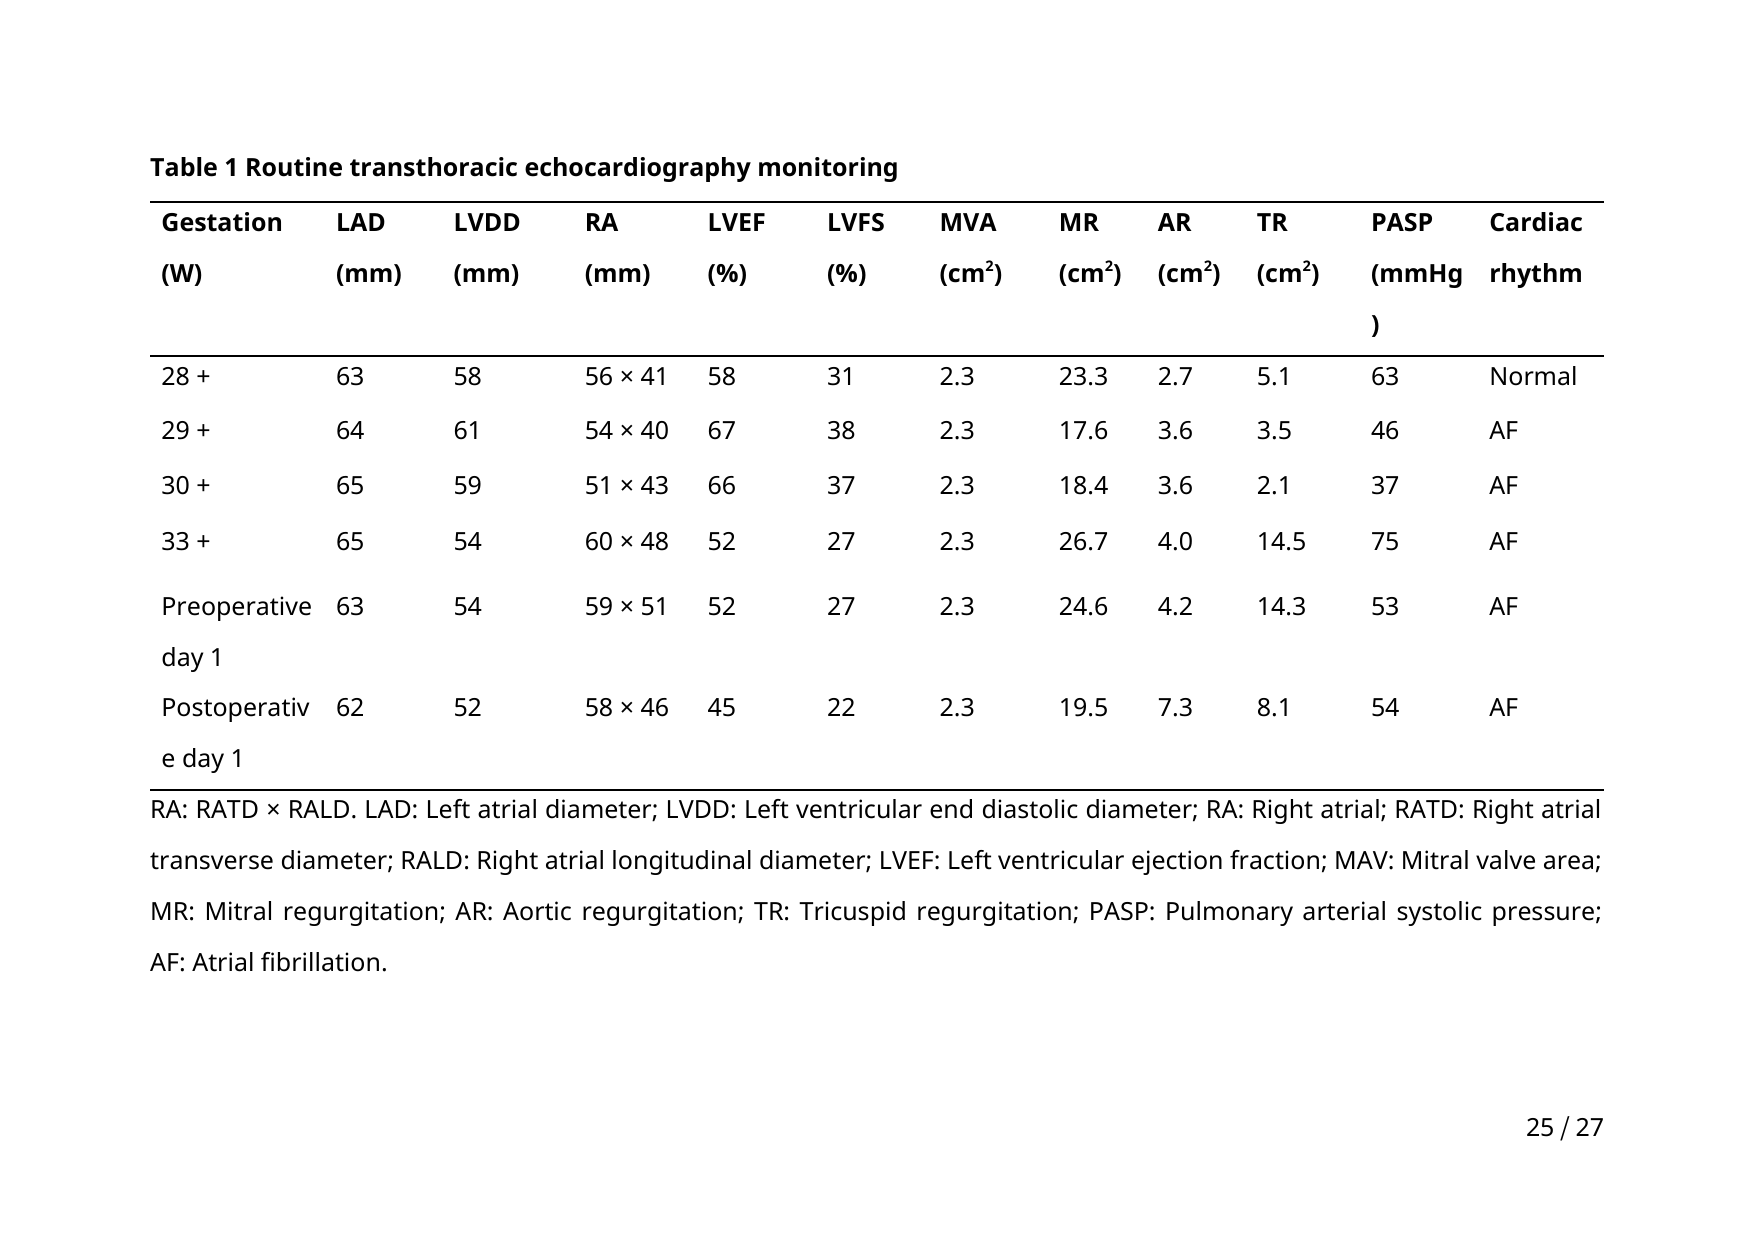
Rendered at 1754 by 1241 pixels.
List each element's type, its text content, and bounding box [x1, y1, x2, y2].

table_cell 27 [816, 523, 928, 587]
table_header PASP (mmHg) [1360, 203, 1478, 355]
table_cell 2.3 [928, 357, 1047, 411]
table_cell 52 [696, 523, 816, 587]
table_cell AF [1478, 523, 1604, 587]
table_cell AF [1478, 688, 1604, 789]
table_cell 60 × 48 [573, 523, 696, 587]
table_cell 54 [442, 588, 573, 688]
table_cell 4.2 [1146, 588, 1245, 688]
table_header MVA (cm2) [928, 203, 1047, 355]
table_cell 17.6 [1048, 411, 1146, 466]
table_cell 26.7 [1048, 523, 1146, 587]
table_header TR (cm2) [1245, 203, 1359, 355]
table_cell 2.3 [928, 411, 1047, 466]
table_cell 61 [442, 411, 573, 466]
table_cell 63 [325, 588, 442, 688]
table_cell 38 [816, 411, 928, 466]
table_cell 19.5 [1048, 688, 1146, 789]
table_header LVFS (%) [816, 203, 928, 355]
table_cell 58 [442, 357, 573, 411]
table_cell AF [1478, 411, 1604, 466]
table_header Gestation (W) [150, 203, 324, 355]
table_header LVEF (%) [696, 203, 816, 355]
table_cell 7.3 [1146, 688, 1245, 789]
table_cell 59 [442, 466, 573, 522]
table_cell 46 [1360, 411, 1478, 466]
table_cell 45 [696, 688, 816, 789]
table_cell 18.4 [1048, 466, 1146, 522]
table_cell 8.1 [1245, 688, 1359, 789]
text RA: RATD × RALD. LAD: Left atrial diameter; LVDD: Left ventricular end diastolic diameter; RA: Right atrial; RATD: Right atrial transverse diameter; RALD: Right atrial longitudinal diameter; LVEF: Left ventricular ejection fraction; MAV: Mitral valve area; MR: Mitral regurgitation; AR: Aortic regurgitation; TR: Tricuspid regurgitation; PASP: Pulmonary arterial systolic pressure; AF: Atrial fibrillation. [150, 791, 1604, 978]
table_cell 66 [696, 466, 816, 522]
table_cell Normal [1478, 357, 1604, 411]
table_cell 54 × 40 [573, 411, 696, 466]
table_cell 37 [1360, 466, 1478, 522]
table_header MR (cm2) [1048, 203, 1146, 355]
table_cell 59 × 51 [573, 588, 696, 688]
table_header RA (mm) [573, 203, 696, 355]
table_cell 58 [696, 357, 816, 411]
table_cell 65 [325, 523, 442, 587]
table_cell 14.3 [1245, 588, 1359, 688]
table_cell 30 + [150, 466, 324, 522]
table_cell 2.7 [1146, 357, 1245, 411]
table_cell 2.1 [1245, 466, 1359, 522]
table_cell 63 [325, 357, 442, 411]
table_cell 5.1 [1245, 357, 1359, 411]
table_cell 14.5 [1245, 523, 1359, 587]
table_cell 2.3 [928, 588, 1047, 688]
table_cell AF [1478, 588, 1604, 688]
table_cell 52 [696, 588, 816, 688]
table_cell 33 + [150, 523, 324, 587]
table_header AR (cm2) [1146, 203, 1245, 355]
table_cell 54 [1360, 688, 1478, 789]
table_header LAD (mm) [325, 203, 442, 355]
table_cell 2.3 [928, 466, 1047, 522]
table_cell 24.6 [1048, 588, 1146, 688]
table_cell 31 [816, 357, 928, 411]
table_cell Preoperative day 1 [150, 588, 324, 688]
table_cell 23.3 [1048, 357, 1146, 411]
table_cell 56 × 41 [573, 357, 696, 411]
table_cell 22 [816, 688, 928, 789]
table_cell 62 [325, 688, 442, 789]
table_cell 3.6 [1146, 411, 1245, 466]
table_cell 2.3 [928, 523, 1047, 587]
table_cell 2.3 [928, 688, 1047, 789]
table_cell 67 [696, 411, 816, 466]
table_cell 54 [442, 523, 573, 587]
table_cell 64 [325, 411, 442, 466]
table_cell Postoperative day 1 [150, 688, 324, 789]
table_cell 52 [442, 688, 573, 789]
table_header Cardiac rhythm [1478, 203, 1604, 355]
table_cell 37 [816, 466, 928, 522]
table_cell 51 × 43 [573, 466, 696, 522]
table_cell 53 [1360, 588, 1478, 688]
table_cell 4.0 [1146, 523, 1245, 587]
text Table 1 Routine transthoracic echocardiography monitoring [150, 150, 1604, 184]
table_cell 63 [1360, 357, 1478, 411]
table_cell 27 [816, 588, 928, 688]
table_header LVDD (mm) [442, 203, 573, 355]
table_cell 28 + [150, 357, 324, 411]
table_cell 75 [1360, 523, 1478, 587]
table_cell 65 [325, 466, 442, 522]
table_cell 58 × 46 [573, 688, 696, 789]
table_cell 3.6 [1146, 466, 1245, 522]
table_cell 29 + [150, 411, 324, 466]
table_cell 3.5 [1245, 411, 1359, 466]
table_cell AF [1478, 466, 1604, 522]
